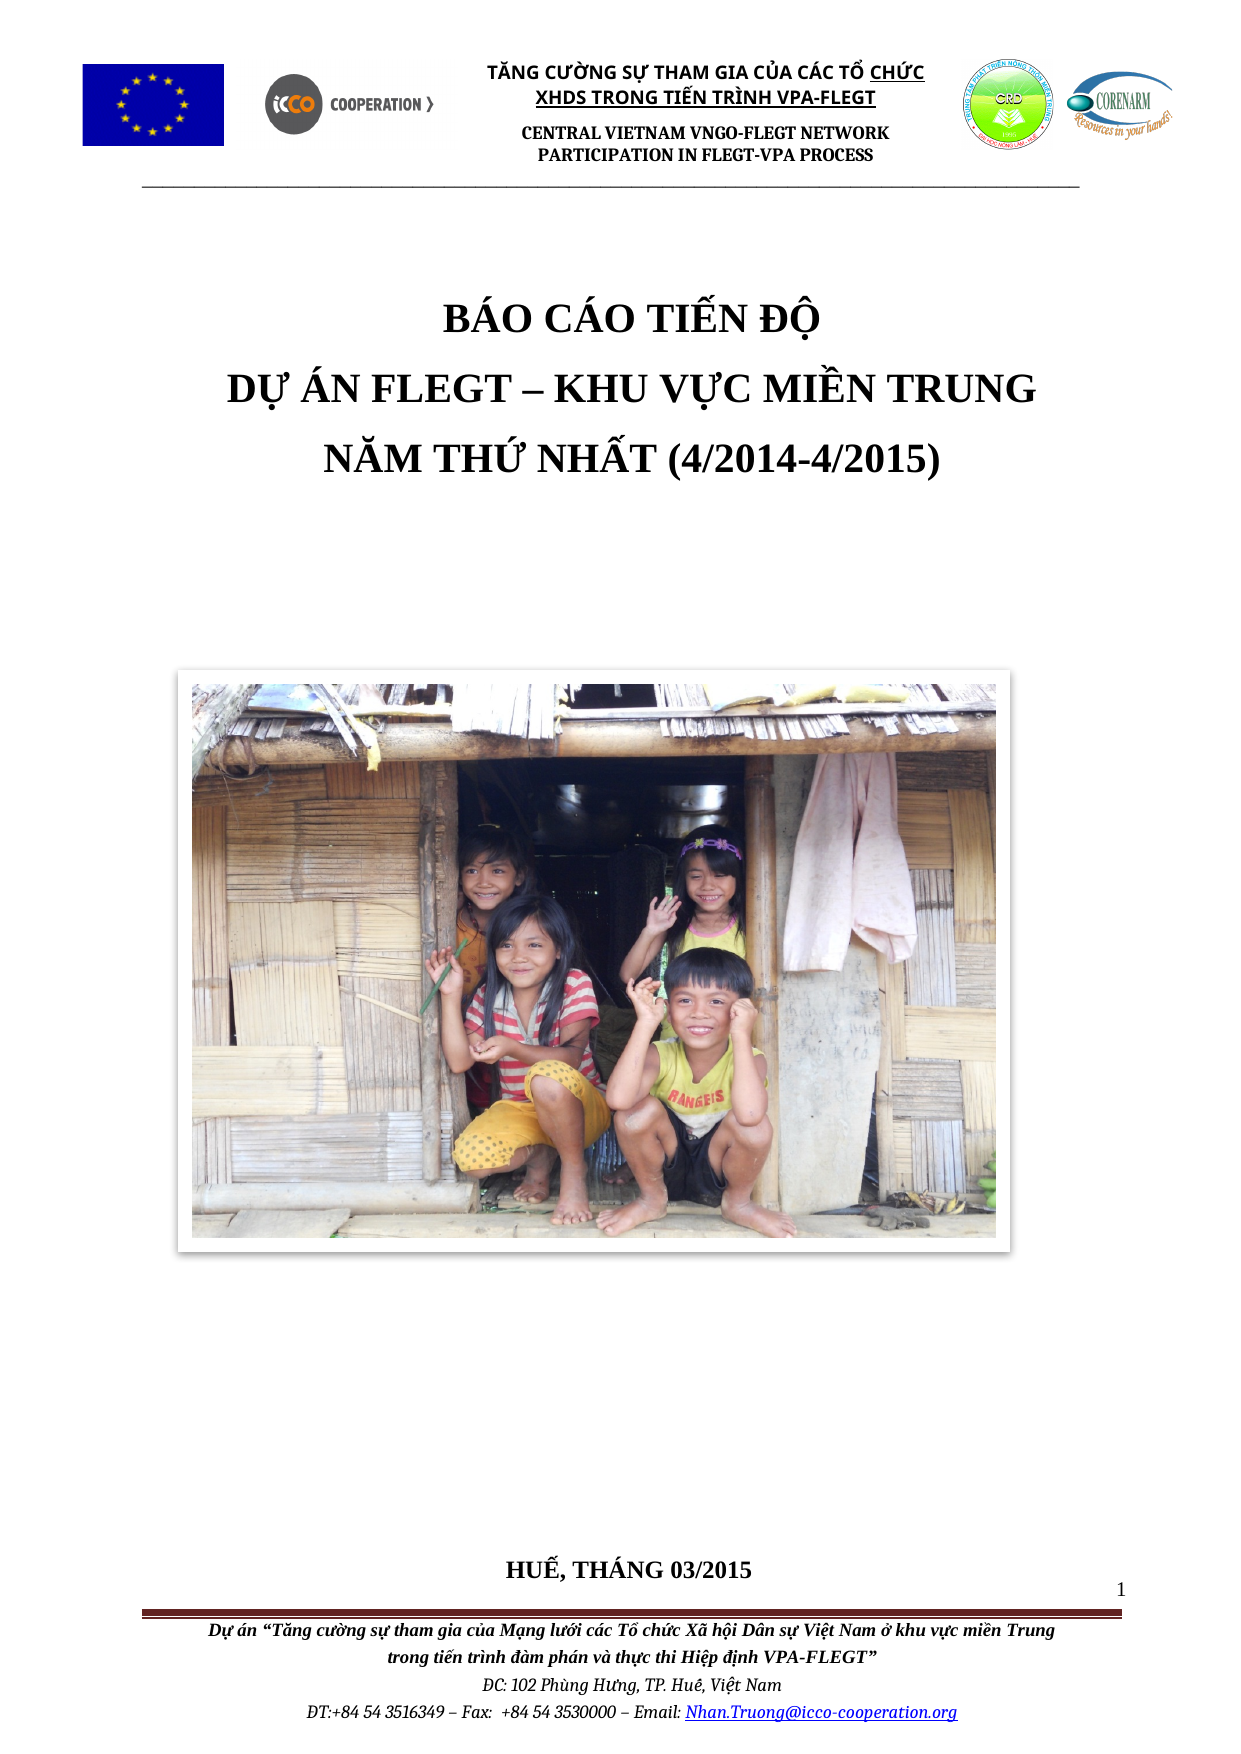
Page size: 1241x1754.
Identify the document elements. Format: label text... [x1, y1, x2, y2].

text NĂM THỨ NHẤT (4/2014-4/2015) [142, 434, 1122, 482]
picture [961, 59, 1054, 150]
text BÁO CÁO TIẾN ĐỘ [142, 294, 1122, 342]
picture [192, 684, 996, 1238]
picture [82, 64, 224, 146]
picture [236, 59, 458, 150]
text DỰ ÁN FLEGT – KHU VỰC MIỀN TRUNG [142, 364, 1122, 412]
text HUẾ, THÁNG 03/2015 [142, 1552, 1122, 1585]
picture [1062, 64, 1178, 146]
